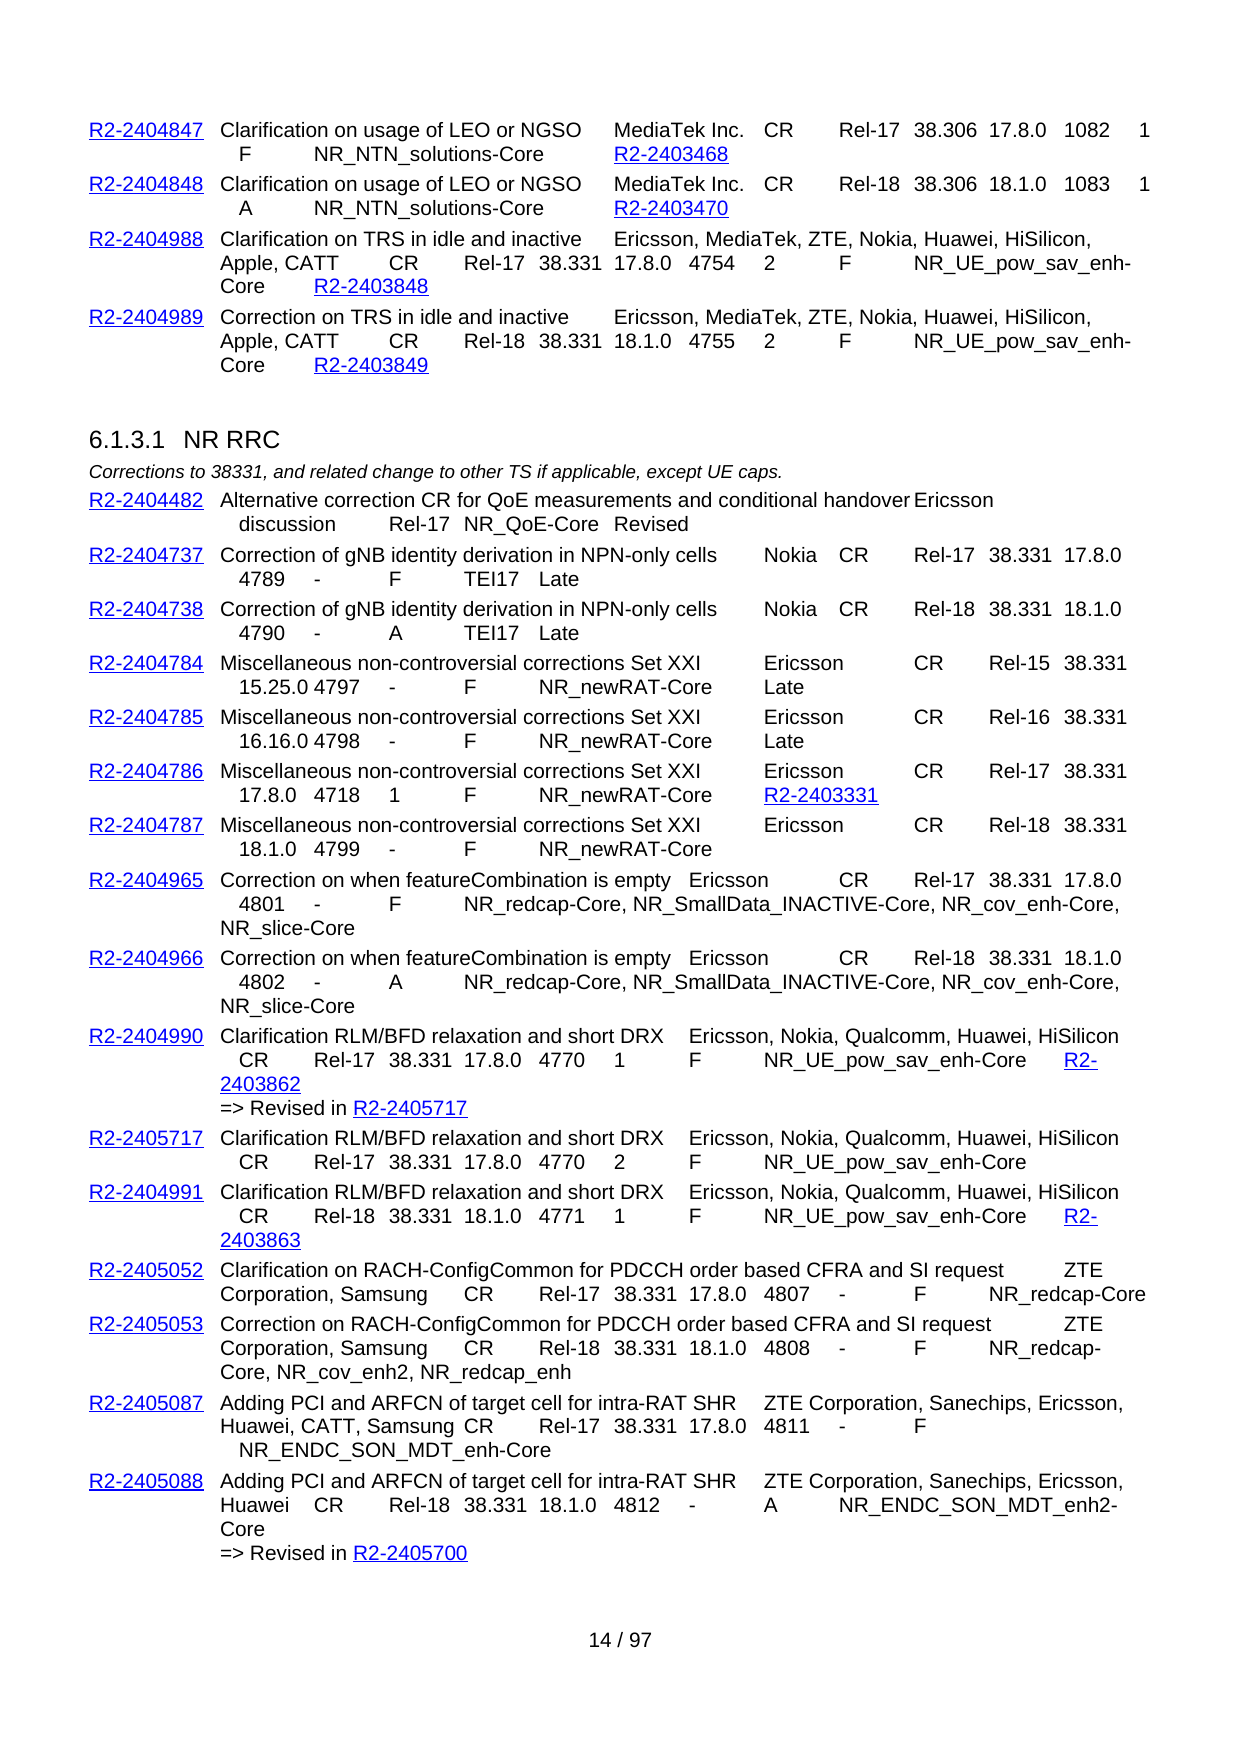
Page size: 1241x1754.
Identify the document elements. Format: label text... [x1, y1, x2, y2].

title R2-2404785 Miscellaneous non-controversial corrections Set XXI Ericsson CR Rel-16 38.331 16.16.0 4798 - F NR_newRAT-Core Late [89, 705, 1152, 753]
title R2-2404989 Correction on TRS in idle and inactive Ericsson, MediaTek, ZTE, Nokia, Huawei, HiSilicon, Apple, CATT CR Rel-18 38.331 18.1.0 4755 2 F NR_UE_pow_sav_enh-Core R2-2403849 [89, 304, 1152, 376]
title R2-2405052 Clarification on RACH-ConfigCommon for PDCCH order based CFRA and SI request ZTE Corporation, Samsung CR Rel-17 38.331 17.8.0 4807 - F NR_redcap-Core [89, 1258, 1152, 1306]
title R2-2404991 Clarification RLM/BFD relaxation and short DRX Ericsson, Nokia, Qualcomm, Huawei, HiSilicon CR Rel-18 38.331 18.1.0 4771 1 F NR_UE_pow_sav_enh-Core R2-2403863 [89, 1180, 1152, 1252]
title R2-2404737 Correction of gNB identity derivation in NPN-only cells Nokia CR Rel-17 38.331 17.8.0 4789 - F TEI17 Late [89, 542, 1152, 590]
title R2-2404965 Correction on when featureCombination is empty Ericsson CR Rel-17 38.331 17.8.0 4801 - F NR_redcap-Core, NR_SmallData_INACTIVE-Core, NR_cov_enh-Core, NR_slice-Core [89, 867, 1152, 939]
title R2-2404786 Miscellaneous non-controversial corrections Set XXI Ericsson CR Rel-17 38.331 17.8.0 4718 1 F NR_newRAT-Core R2-2403331 [89, 759, 1152, 807]
text => Revised in R2-2405717 [220, 1096, 1152, 1119]
title R2-2405088 Adding PCI and ARFCN of target cell for intra-RAT SHR ZTE Corporation, Sanechips, Ericsson, Huawei CR Rel-18 38.331 18.1.0 4812 - A NR_ENDC_SON_MDT_enh2-Core [89, 1468, 1152, 1540]
title R2-2404787 Miscellaneous non-controversial corrections Set XXI Ericsson CR Rel-18 38.331 18.1.0 4799 - F NR_newRAT-Core [89, 813, 1152, 861]
title R2-2405087 Adding PCI and ARFCN of target cell for intra-RAT SHR ZTE Corporation, Sanechips, Ericsson, Huawei, CATT, Samsung CR Rel-17 38.331 17.8.0 4811 - F NR_ENDC_SON_MDT_enh-Core [89, 1390, 1152, 1462]
title R2-2404738 Correction of gNB identity derivation in NPN-only cells Nokia CR Rel-18 38.331 18.1.0 4790 - A TEI17 Late [89, 597, 1152, 644]
title R2-2404988 Clarification on TRS in idle and inactive Ericsson, MediaTek, ZTE, Nokia, Huawei, HiSilicon, Apple, CATT CR Rel-17 38.331 17.8.0 4754 2 F NR_UE_pow_sav_enh-Core R2-2403848 [89, 226, 1152, 298]
title R2-2404784 Miscellaneous non-controversial corrections Set XXI Ericsson CR Rel-15 38.331 15.25.0 4797 - F NR_newRAT-Core Late [89, 651, 1152, 699]
title R2-2404966 Correction on when featureCombination is empty Ericsson CR Rel-18 38.331 18.1.0 4802 - A NR_redcap-Core, NR_SmallData_INACTIVE-Core, NR_cov_enh-Core, NR_slice-Core [89, 946, 1152, 1017]
title R2-2404848 Clarification on usage of LEO or NGSO MediaTek Inc. CR Rel-18 38.306 18.1.0 1083 1 A NR_NTN_solutions-Core R2-2403470 [89, 172, 1152, 220]
title R2-2404847 Clarification on usage of LEO or NGSO MediaTek Inc. CR Rel-17 38.306 17.8.0 1082 1 F NR_NTN_solutions-Core R2-2403468 [89, 118, 1152, 166]
subtitle 6.1.3.1 NR RRC [89, 425, 1152, 454]
title R2-2405717 Clarification RLM/BFD relaxation and short DRX Ericsson, Nokia, Qualcomm, Huawei, HiSilicon CR Rel-17 38.331 17.8.0 4770 2 F NR_UE_pow_sav_enh-Core [89, 1126, 1152, 1174]
title R2-2405053 Correction on RACH-ConfigCommon for PDCCH order based CFRA and SI request ZTE Corporation, Samsung CR Rel-18 38.331 18.1.0 4808 - F NR_redcap-Core, NR_cov_enh2, NR_redcap_enh [89, 1312, 1152, 1384]
text Corrections to 38331, and related change to other TS if applicable, except UE caps. [89, 460, 1152, 482]
title R2-2404990 Clarification RLM/BFD relaxation and short DRX Ericsson, Nokia, Qualcomm, Huawei, HiSilicon CR Rel-17 38.331 17.8.0 4770 1 F NR_UE_pow_sav_enh-Core R2-2403862 [89, 1024, 1152, 1096]
title R2-2404482 Alternative correction CR for QoE measurements and conditional handover Ericsson discussion Rel-17 NR_QoE-Core Revised [89, 488, 1152, 536]
text => Revised in R2-2405700 [220, 1540, 1152, 1564]
